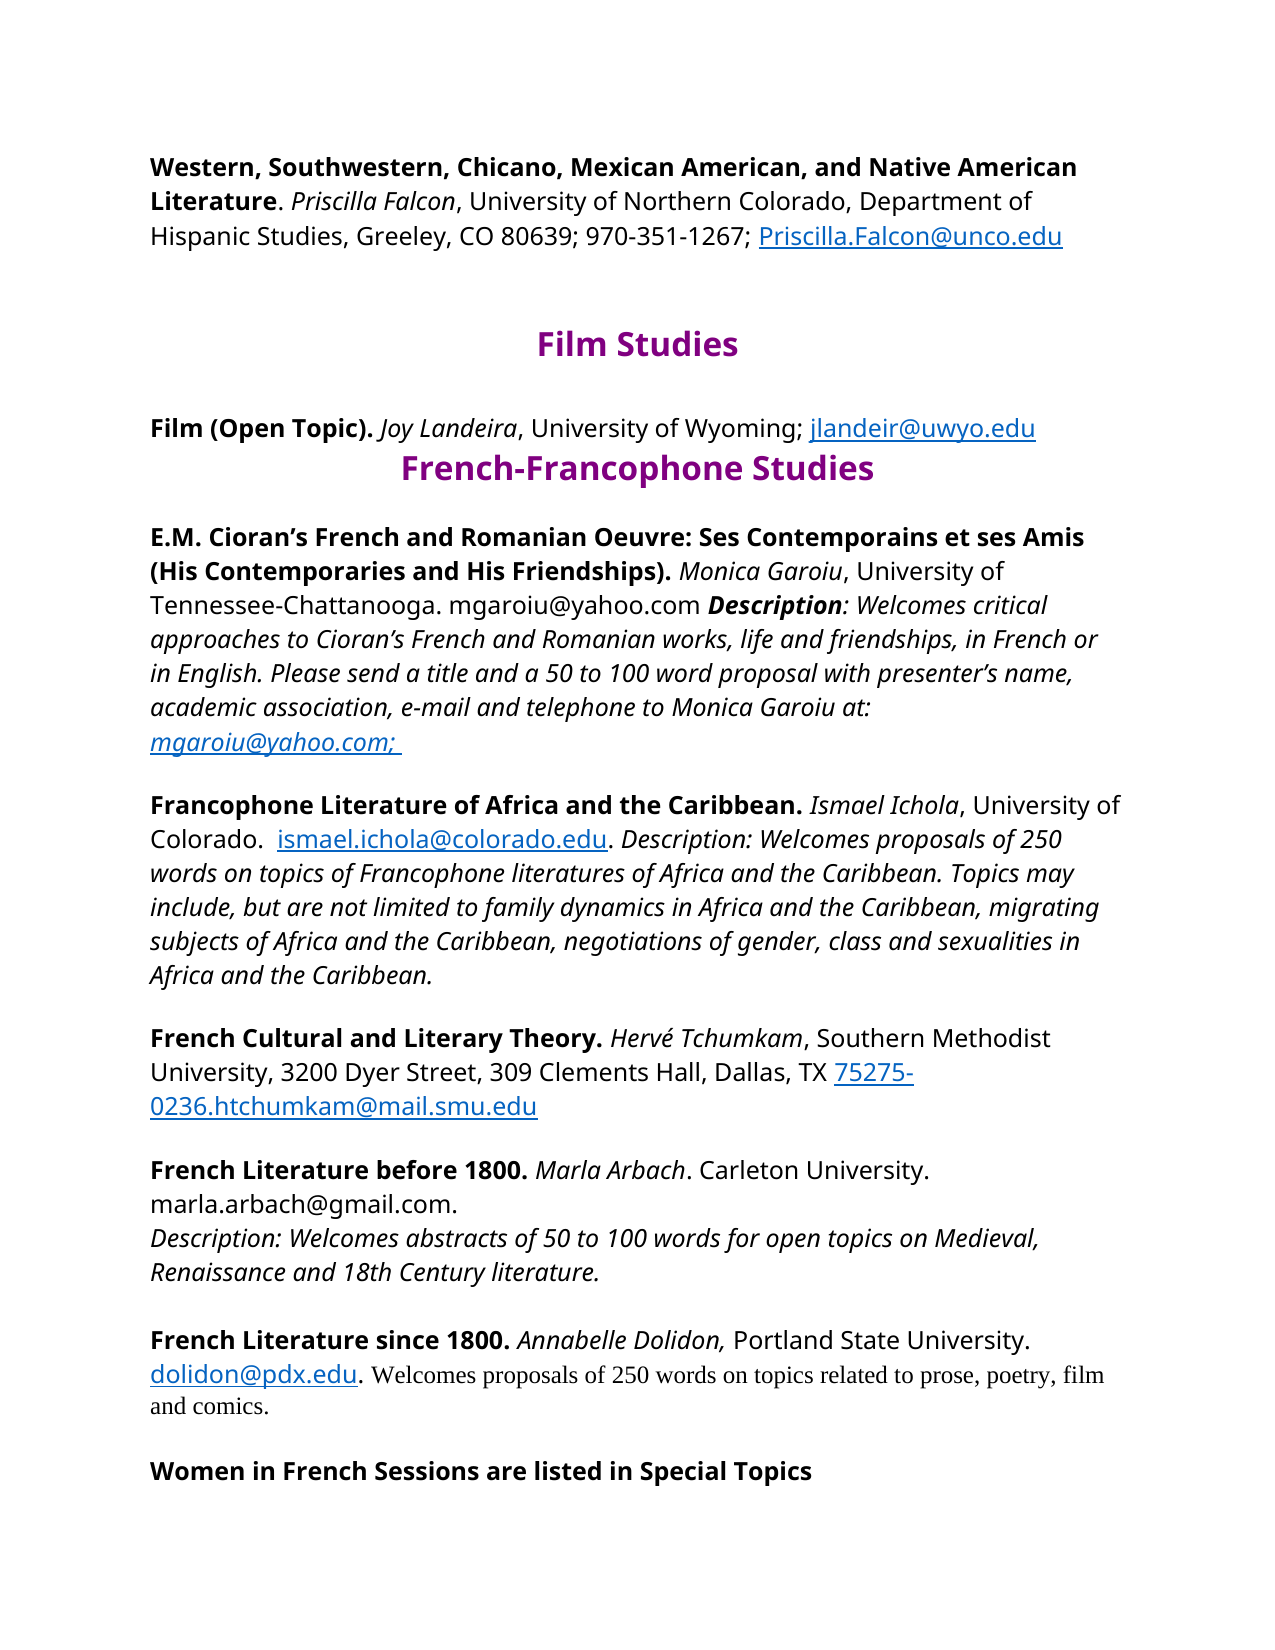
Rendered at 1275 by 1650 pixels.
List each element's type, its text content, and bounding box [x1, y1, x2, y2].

text French Cultural and Literary Theory. Hervé Tchumkam, Southern Methodist University, 3200 Dyer Street, 309 Clements Hall, Dallas, TX 75275-0236.htchumkam@mail.smu.edu [150, 1021, 1125, 1123]
text Film (Open Topic). Joy Landeira, University of Wyoming; jlandeir@uwyo.edu [150, 411, 1125, 445]
text French-Francophone Studies [150, 445, 1125, 491]
text E.M. Cioran’s French and Romanian Oeuvre: Ses Contemporains et ses Amis (His Contemporaries and His Friendships). Monica Garoiu, University of Tennessee-Chattanooga. mgaroiu@yahoo.com Description: Welcomes critical approaches to Cioran’s French and Romanian works, life and friendships, in French or in English. Please send a title and a 50 to 100 word proposal with presenter’s name, academic association, e-mail and telephone to Monica Garoiu at: mgaroiu@yahoo.com; [150, 520, 1125, 758]
text Women in French Sessions are listed in Special Topics [150, 1453, 1125, 1488]
text French Literature since 1800. Annabelle Dolidon, Portland State University. dolidon@pdx.edu. Welcomes proposals of 250 words on topics related to prose, poetry, film and comics. [150, 1323, 1125, 1419]
text Francophone Literature of Africa and the Caribbean. Ismael Ichola, University of Colorado. ismael.ichola@colorado.edu. Description: Welcomes proposals of 250 words on topics of Francophone literatures of Africa and the Caribbean. Topics may include, but are not limited to family dynamics in Africa and the Caribbean, migrating subjects of Africa and the Caribbean, negotiations of gender, class and sexualities in Africa and the Caribbean. [150, 787, 1125, 992]
text Film Studies [150, 320, 1125, 366]
text Western, Southwestern, Chicano, Mexican American, and Native American Literature. Priscilla Falcon, University of Northern Colorado, Department of Hispanic Studies, Greeley, CO 80639; 970-351-1267; Priscilla.Falcon@unco.edu [150, 150, 1125, 252]
text French Literature before 1800. Marla Arbach. Carleton University. marla.arbach@gmail.com. Description: Welcomes abstracts of 50 to 100 words for open topics on Medieval, Renaissance and 18th Century literature. [150, 1152, 1125, 1288]
